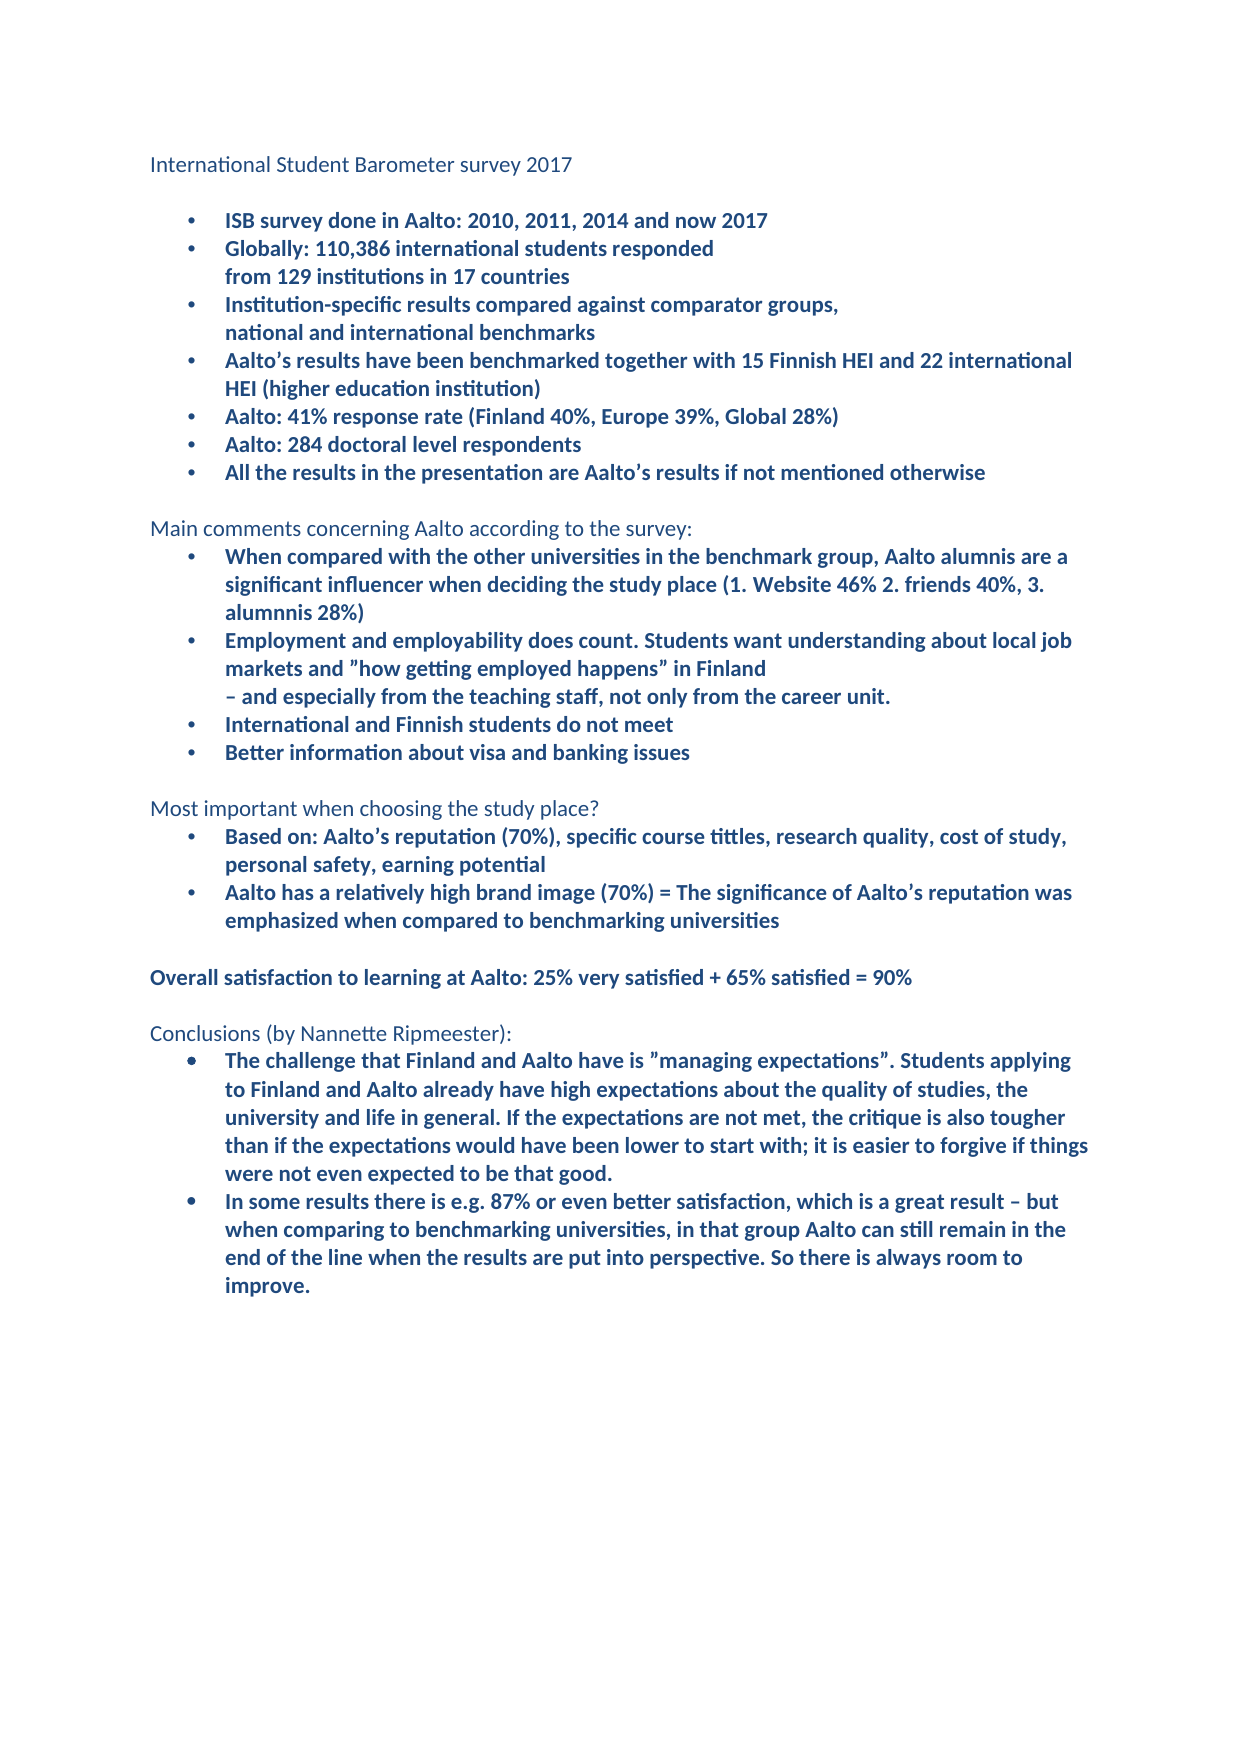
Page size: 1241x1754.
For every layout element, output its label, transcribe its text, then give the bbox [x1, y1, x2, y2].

list Institution-specific results compared against comparator groups, national and international benchmarks [187, 290, 1090, 346]
list Aalto’s results have been benchmarked together with 15 Finnish HEI and 22 international HEI (higher education institution) [187, 346, 1090, 402]
list ISB survey done in Aalto: 2010, 2011, 2014 and now 2017 [187, 206, 1090, 234]
list Based on: Aalto’s reputation (70%), specific course tittles, research quality, cost of study, personal safety, earning potential [187, 822, 1090, 878]
list Aalto has a relatively high brand image (70%) = The significance of Aalto’s reputation was emphasized when compared to benchmarking universities [187, 878, 1090, 934]
text International Student Barometer survey 2017 [150, 150, 1090, 178]
text Most important when choosing the study place? [150, 794, 1090, 822]
list International and Finnish students do not meet [187, 710, 1090, 738]
list All the results in the presentation are Aalto’s results if not mentioned otherwise [187, 458, 1090, 486]
list Globally: 110,386 international students responded from 129 institutions in 17 countries [187, 234, 1090, 290]
text Conclusions (by Nannette Ripmeester): [150, 1019, 1090, 1047]
list When compared with the other universities in the benchmark group, Aalto alumnis are a significant influencer when deciding the study place (1. Website 46% 2. friends 40%, 3. alumnnis 28%) [187, 542, 1090, 626]
list Aalto: 284 doctoral level respondents [187, 430, 1090, 458]
list Better information about visa and banking issues [187, 738, 1090, 766]
list Aalto: 41% response rate (Finland 40%, Europe 39%, Global 28%) [187, 402, 1090, 430]
text Overall satisfaction to learning at Aalto: 25% very satisfied + 65% satisfied = 90% [150, 963, 1090, 991]
list In some results there is e.g. 87% or even better satisfaction, which is a great result – but when comparing to benchmarking universities, in that group Aalto can still remain in the end of the line when the results are put into perspective. So there is always room to improve. [187, 1187, 1090, 1299]
list The challenge that Finland and Aalto have is ”managing expectations”. Students applying to Finland and Aalto already have high expectations about the quality of studies, the university and life in general. If the expectations are not met, the critique is also tougher than if the expectations would have been lower to start with; it is easier to forgive if things were not even expected to be that good. [187, 1047, 1090, 1187]
list Employment and employability does count. Students want understanding about local job markets and ”how getting employed happens” in Finland – and especially from the teaching staff, not only from the career unit. [187, 626, 1090, 710]
text Main comments concerning Aalto according to the survey: [150, 514, 1090, 542]
